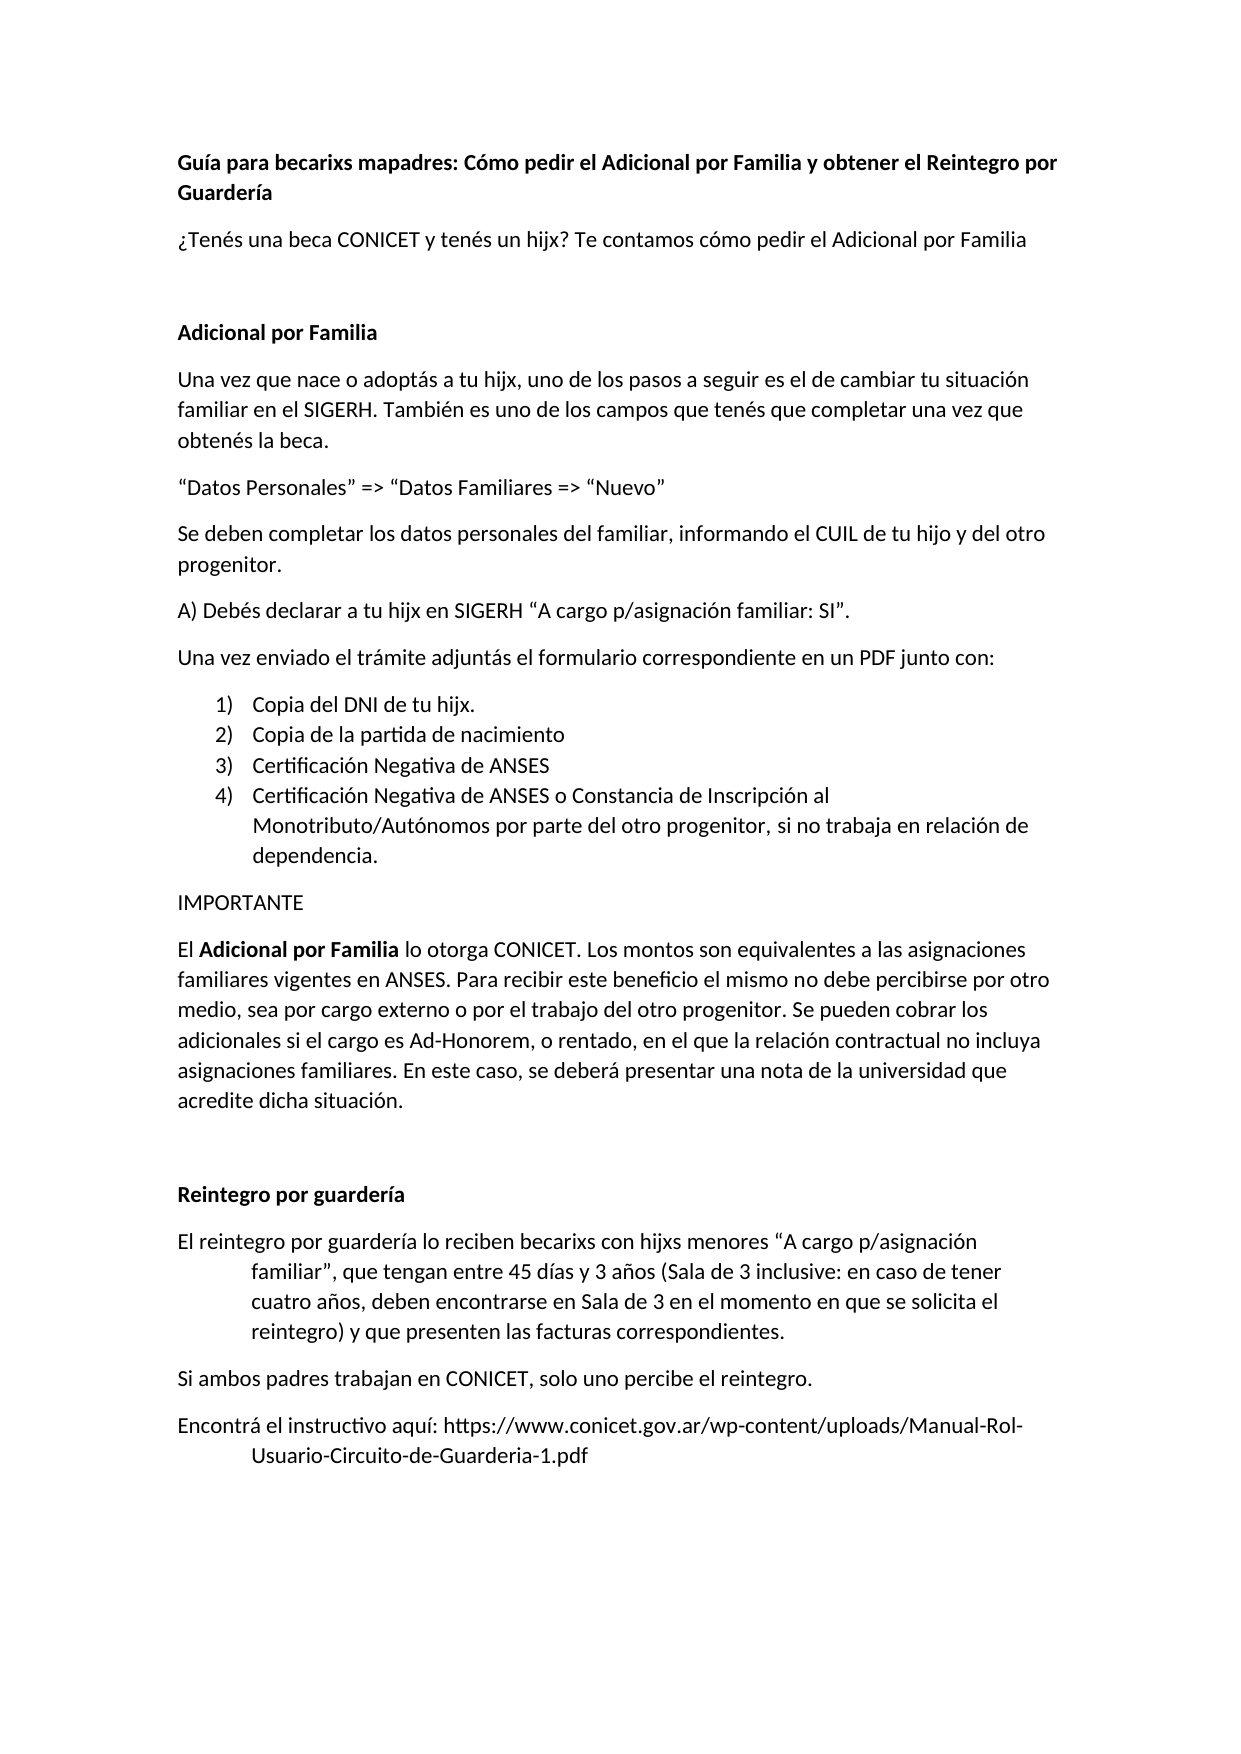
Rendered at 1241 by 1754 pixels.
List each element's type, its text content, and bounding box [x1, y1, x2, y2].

text Reintegro por guardería [177, 1180, 1063, 1208]
text Guía para becarixs mapadres: Cómo pedir el Adicional por Familia y obtener el Reintegro por Guardería [177, 148, 1063, 206]
text Si ambos padres trabajan en CONICET, solo uno percibe el reintegro. [177, 1364, 1063, 1392]
text Encontrá el instructivo aquí: https://www.conicet.gov.ar/wp-content/uploads/Manual-Rol-Usuario-Circuito-de-Guarderia-1.pdf [177, 1411, 1063, 1469]
text IMPORTANTE [177, 888, 1063, 916]
text A) Debés declarar a tu hijx en SIGERH “A cargo p/asignación familiar: SI”. [177, 597, 1063, 624]
text Una vez enviado el trámite adjuntás el formulario correspondiente en un PDF junto con: [177, 643, 1063, 671]
list Certificación Negativa de ANSES o Constancia de Inscripción al Monotributo/Autónomos por parte del otro progenitor, si no trabaja en relación de dependencia. [215, 781, 1063, 869]
text “Datos Personales” => “Datos Familiares => “Nuevo” [177, 473, 1063, 501]
text Adicional por Familia [177, 318, 1063, 346]
list Copia del DNI de tu hijx. [215, 690, 1063, 718]
text ¿Tenés una beca CONICET y tenés un hijx? Te contamos cómo pedir el Adicional por Familia [177, 225, 1063, 253]
text Una vez que nace o adoptás a tu hijx, uno de los pasos a seguir es el de cambiar tu situación familiar en el SIGERH. También es uno de los campos que tenés que completar una vez que obtenés la beca. [177, 365, 1063, 454]
text El Adicional por Familia lo otorga CONICET. Los montos son equivalentes a las asignaciones familiares vigentes en ANSES. Para recibir este beneficio el mismo no debe percibirse por otro medio, sea por cargo externo o por el trabajo del otro progenitor. Se pueden cobrar los adicionales si el cargo es Ad-Honorem, o rentado, en el que la relación contractual no incluya asignaciones familiares. En este caso, se deberá presentar una nota de la universidad que acredite dicha situación. [177, 935, 1063, 1114]
text Se deben completar los datos personales del familiar, informando el CUIL de tu hijo y del otro progenitor. [177, 519, 1063, 578]
text El reintegro por guardería lo reciben becarixs con hijxs menores “A cargo p/asignación familiar”, que tengan entre 45 días y 3 años (Sala de 3 inclusive: en caso de tener cuatro años, deben encontrarse en Sala de 3 en el momento en que se solicita el reintegro) y que presenten las facturas correspondientes. [177, 1227, 1063, 1345]
list Copia de la partida de nacimiento [215, 721, 1063, 748]
list Certificación Negativa de ANSES [215, 751, 1063, 779]
